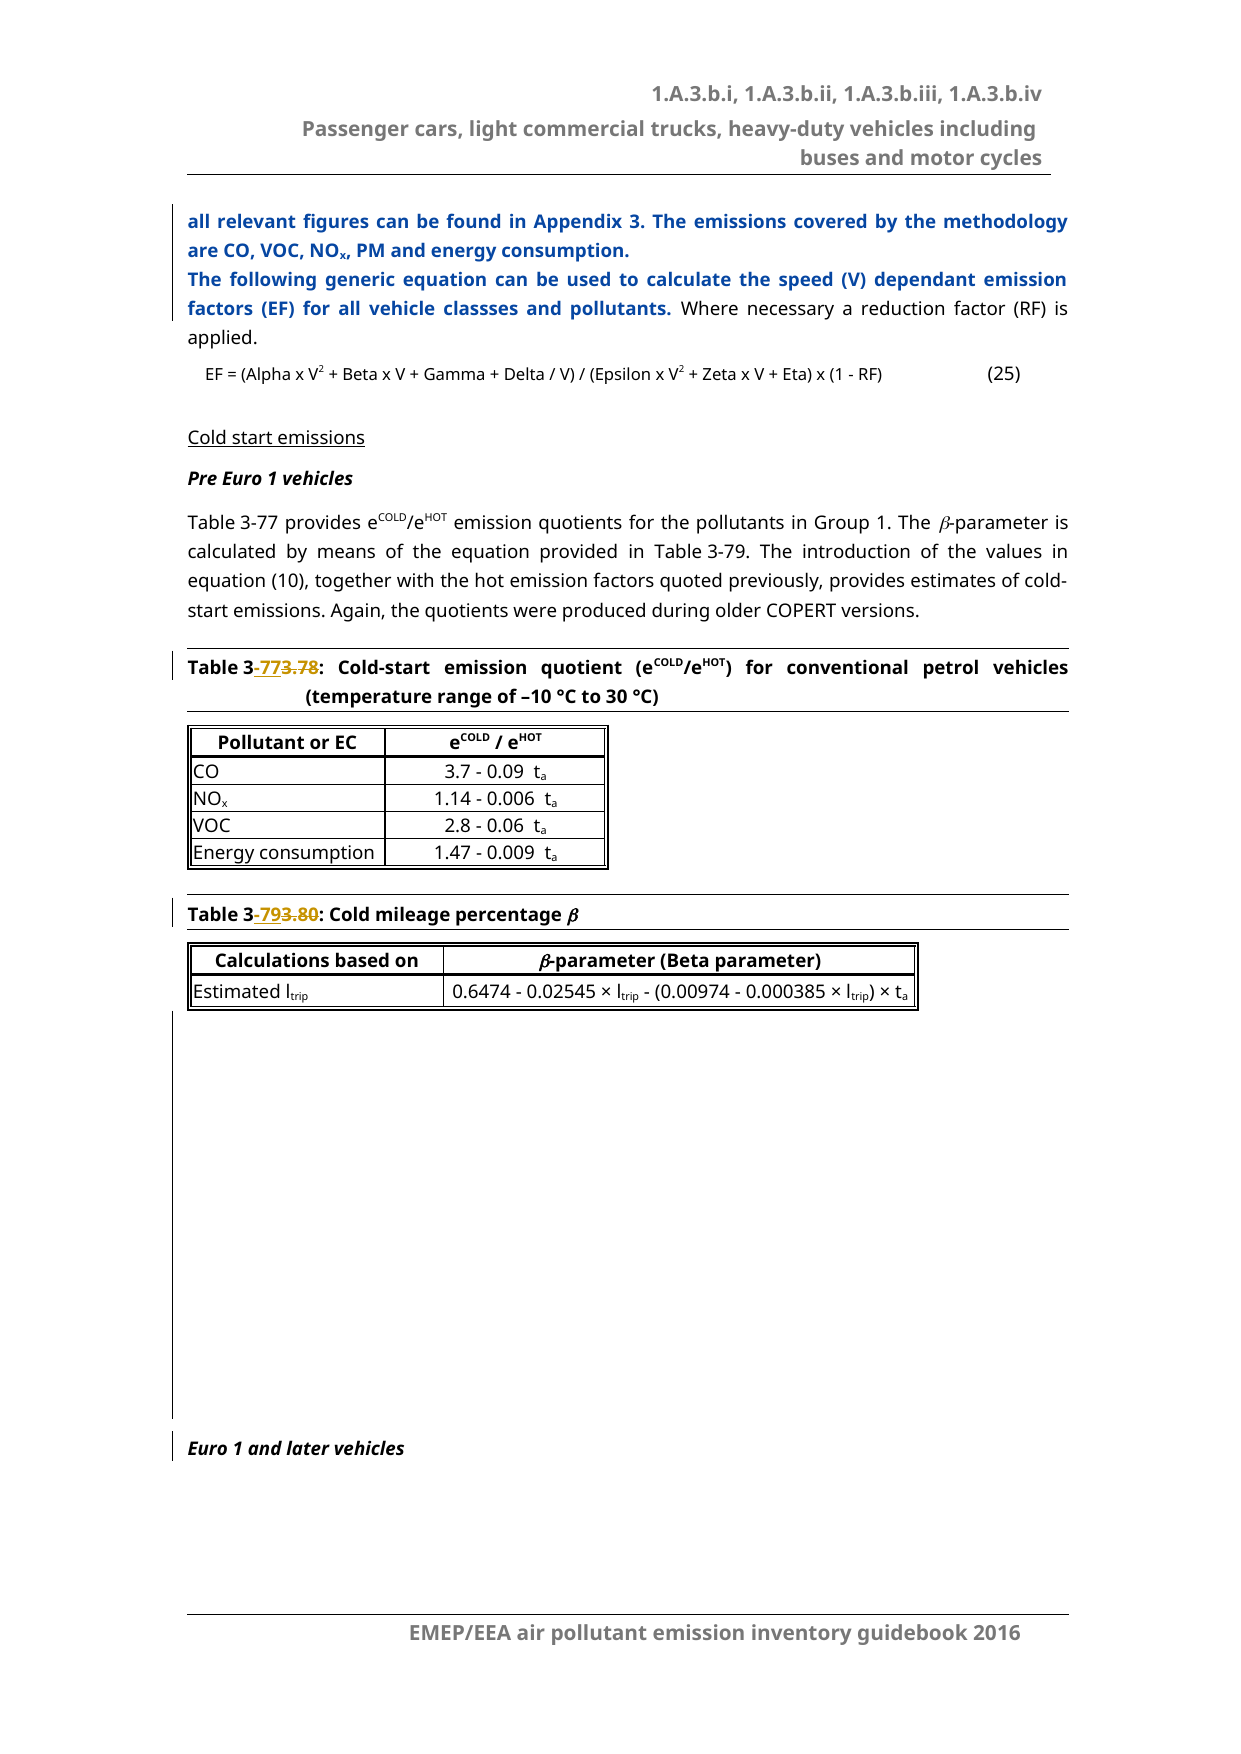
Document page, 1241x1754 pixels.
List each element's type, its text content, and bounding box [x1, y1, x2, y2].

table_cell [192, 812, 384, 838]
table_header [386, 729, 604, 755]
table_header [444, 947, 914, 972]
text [187, 204, 1069, 263]
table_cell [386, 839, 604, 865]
text Table 3: Cold-start emission quotient (eCOLD/eHOT) for conventional petrol vehicles (temperature range of –10 °C to 30 °C) [187, 649, 1069, 711]
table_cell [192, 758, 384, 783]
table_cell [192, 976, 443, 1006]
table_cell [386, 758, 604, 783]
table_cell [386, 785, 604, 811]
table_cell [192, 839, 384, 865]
text Table 3: Cold mileage percentage [187, 895, 1069, 929]
text Cold start emissions [187, 420, 1069, 449]
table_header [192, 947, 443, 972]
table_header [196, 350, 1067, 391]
subtitle Euro 1 and later vehicles [187, 1431, 1069, 1461]
text The following generic equation can be used to calculate the speed (V) dependant emission factors (EF) for all vehicle classses and pollutants. Where necessary a reduction factor (RF) is applied. [187, 263, 1069, 350]
subtitle Pre Euro 1 vehicles [187, 462, 1069, 491]
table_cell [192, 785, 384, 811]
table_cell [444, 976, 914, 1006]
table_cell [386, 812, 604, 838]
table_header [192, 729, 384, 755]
text Table 3.37 provides eCOLD/eHOT emission quotients for the pollutants in Group 1. The -parameter is calculated by means of the equation provided in Table 3.38. The introduction of the values in equation (10), together with the hot emission factors quoted previously, provides estimates of cold-start emissions. Again, the quotients were produced during older COPERT versions. [187, 506, 1069, 622]
